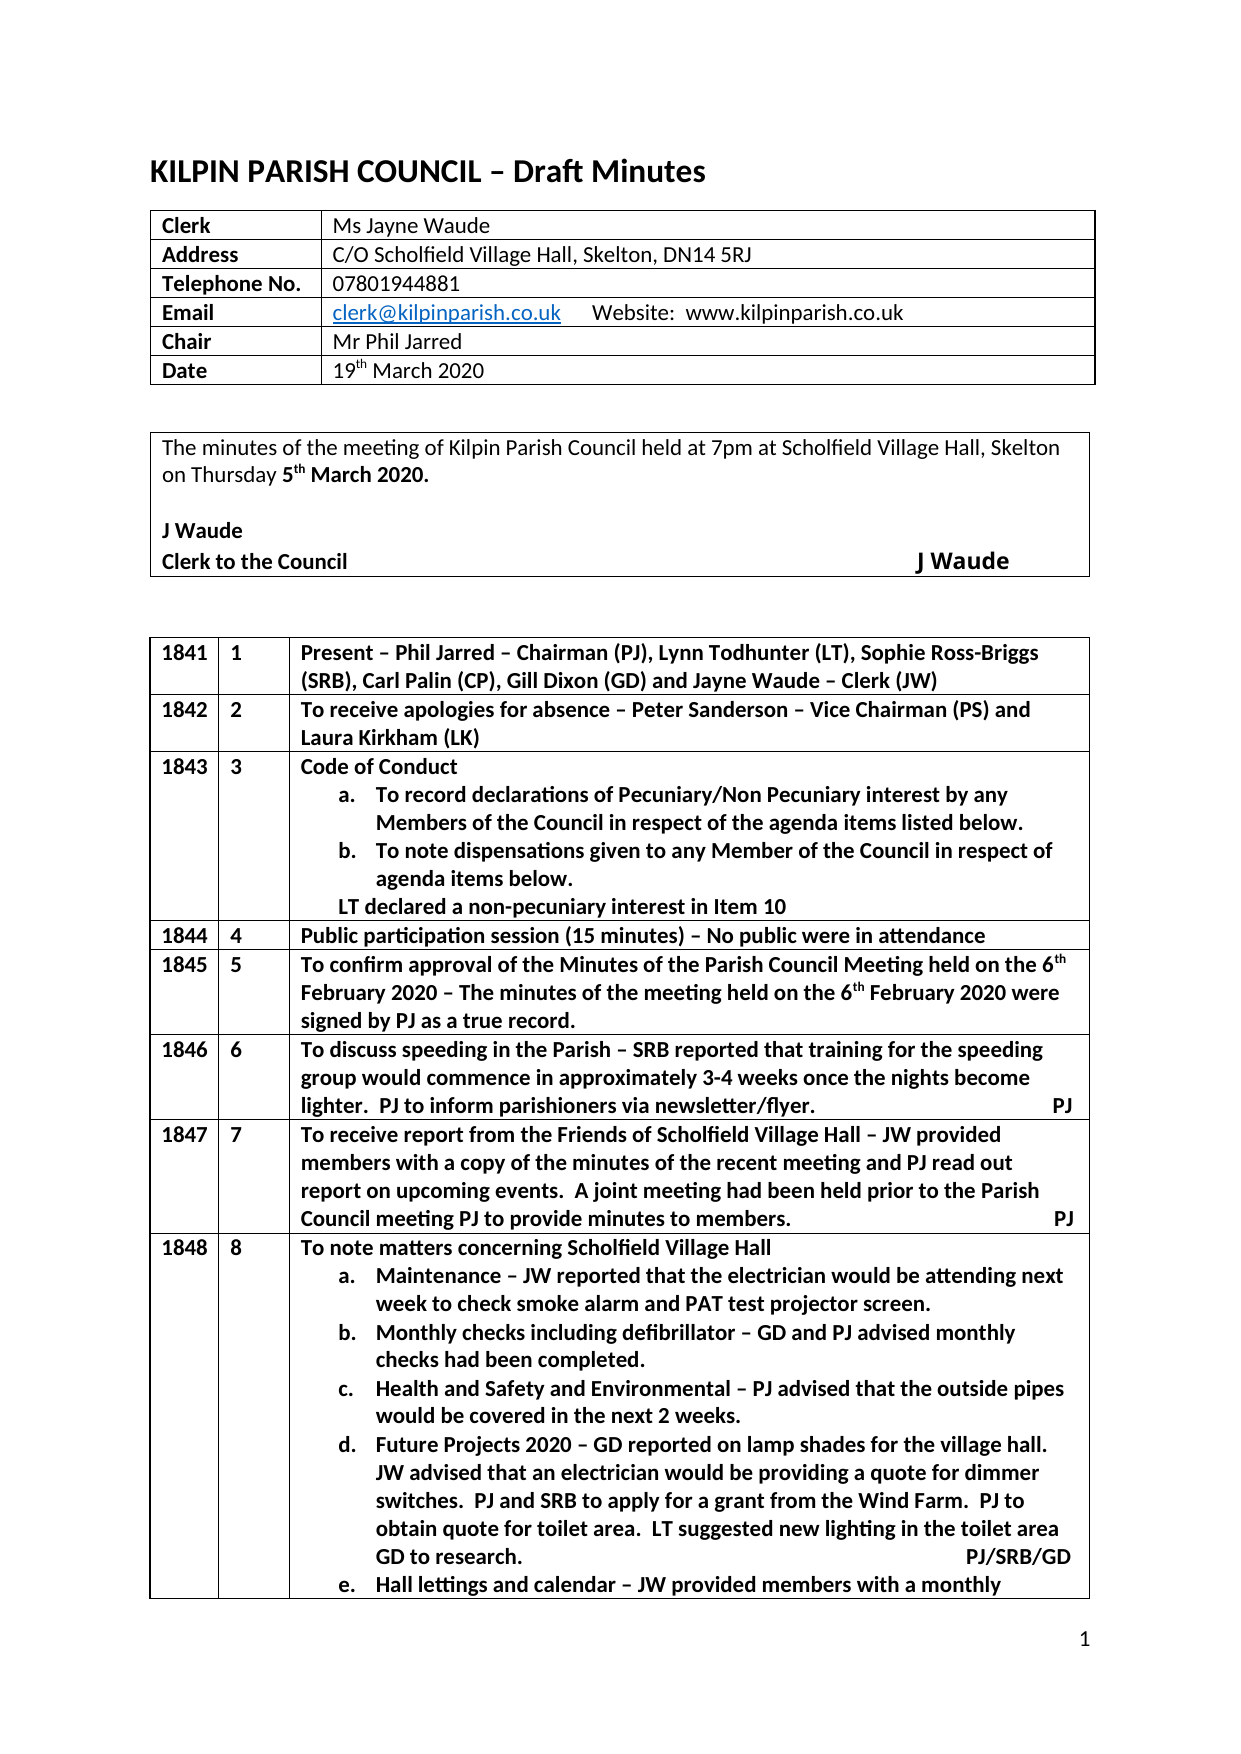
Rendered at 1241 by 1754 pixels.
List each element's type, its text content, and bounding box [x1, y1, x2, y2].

table_cell 19th March 2020 [322, 356, 1094, 384]
table_cell clerk@kilpinparish.co.uk Website: www.kilpinparish.co.uk [322, 298, 1094, 326]
table_cell C/O Scholfield Village Hall, Skelton, DN14 5RJ [322, 240, 1094, 268]
table_header Present – Phil Jarred – Chairman (PJ), Lynn Todhunter (LT), Sophie Ross-Briggs (SRB), Carl Palin (CP), Gill Dixon (GD) and Jayne Waude – Clerk (JW) [290, 638, 1089, 694]
table_cell 6 [219, 1035, 289, 1119]
table_cell Code of Conduct To record declarations of Pecuniary/Non Pecuniary interest by any Members of the Council in respect of the agenda items listed below. To note dispensations given to any Member of the Council in respect of agenda items below. LT declared a non-pecuniary interest in Item 10 [290, 752, 1089, 920]
table_cell 5 [219, 950, 289, 1034]
table_cell 3 [219, 752, 289, 920]
table_cell 1847 [151, 1120, 218, 1232]
table_cell 8 [219, 1234, 289, 1598]
table_cell Date [151, 356, 321, 384]
table_cell 07801944881 [322, 269, 1094, 297]
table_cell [290, 1234, 1089, 1598]
table_header 1 [219, 638, 289, 694]
table_cell 1842 [151, 695, 218, 751]
table_cell 2 [219, 695, 289, 751]
table_cell Mr Phil Jarred [322, 327, 1094, 355]
table_cell 7 [219, 1120, 289, 1232]
table_cell Telephone No. [151, 269, 321, 297]
table_cell To receive apologies for absence – Peter Sanderson – Vice Chairman (PS) and Laura Kirkham (LK) [290, 695, 1089, 751]
table_header Ms Jayne Waude [322, 211, 1094, 239]
table_cell 1846 [151, 1035, 218, 1119]
table_cell 4 [219, 921, 289, 949]
table_cell 1843 [151, 752, 218, 920]
table_cell 1848 [151, 1234, 218, 1598]
table_cell 1844 [151, 921, 218, 949]
table_header The minutes of the meeting of Kilpin Parish Council held at 7pm at Scholfield Village Hall, Skelton on Thursday 5th March 2020. J Waude Clerk to the Council J Waude [151, 433, 1089, 576]
text KILPIN PARISH COUNCIL – Draft Minutes [150, 150, 1090, 191]
table_cell Email [151, 298, 321, 326]
table_cell Chair [151, 327, 321, 355]
table_header 1841 [151, 638, 218, 694]
table_cell Address [151, 240, 321, 268]
table_header Clerk [151, 211, 321, 239]
table_cell To discuss speeding in the Parish – SRB reported that training for the speeding group would commence in approximately 3-4 weeks once the nights become lighter. PJ to inform parishioners via newsletter/flyer. PJ [290, 1035, 1089, 1119]
table_cell Public participation session (15 minutes) – No public were in attendance [290, 921, 1089, 949]
table_cell To confirm approval of the Minutes of the Parish Council Meeting held on the 6th February 2020 – The minutes of the meeting held on the 6th February 2020 were signed by PJ as a true record. [290, 950, 1089, 1034]
table_cell 1845 [151, 950, 218, 1034]
table_cell To receive report from the Friends of Scholfield Village Hall – JW provided members with a copy of the minutes of the recent meeting and PJ read out report on upcoming events. A joint meeting had been held prior to the Parish Council meeting PJ to provide minutes to members. PJ [290, 1120, 1089, 1232]
